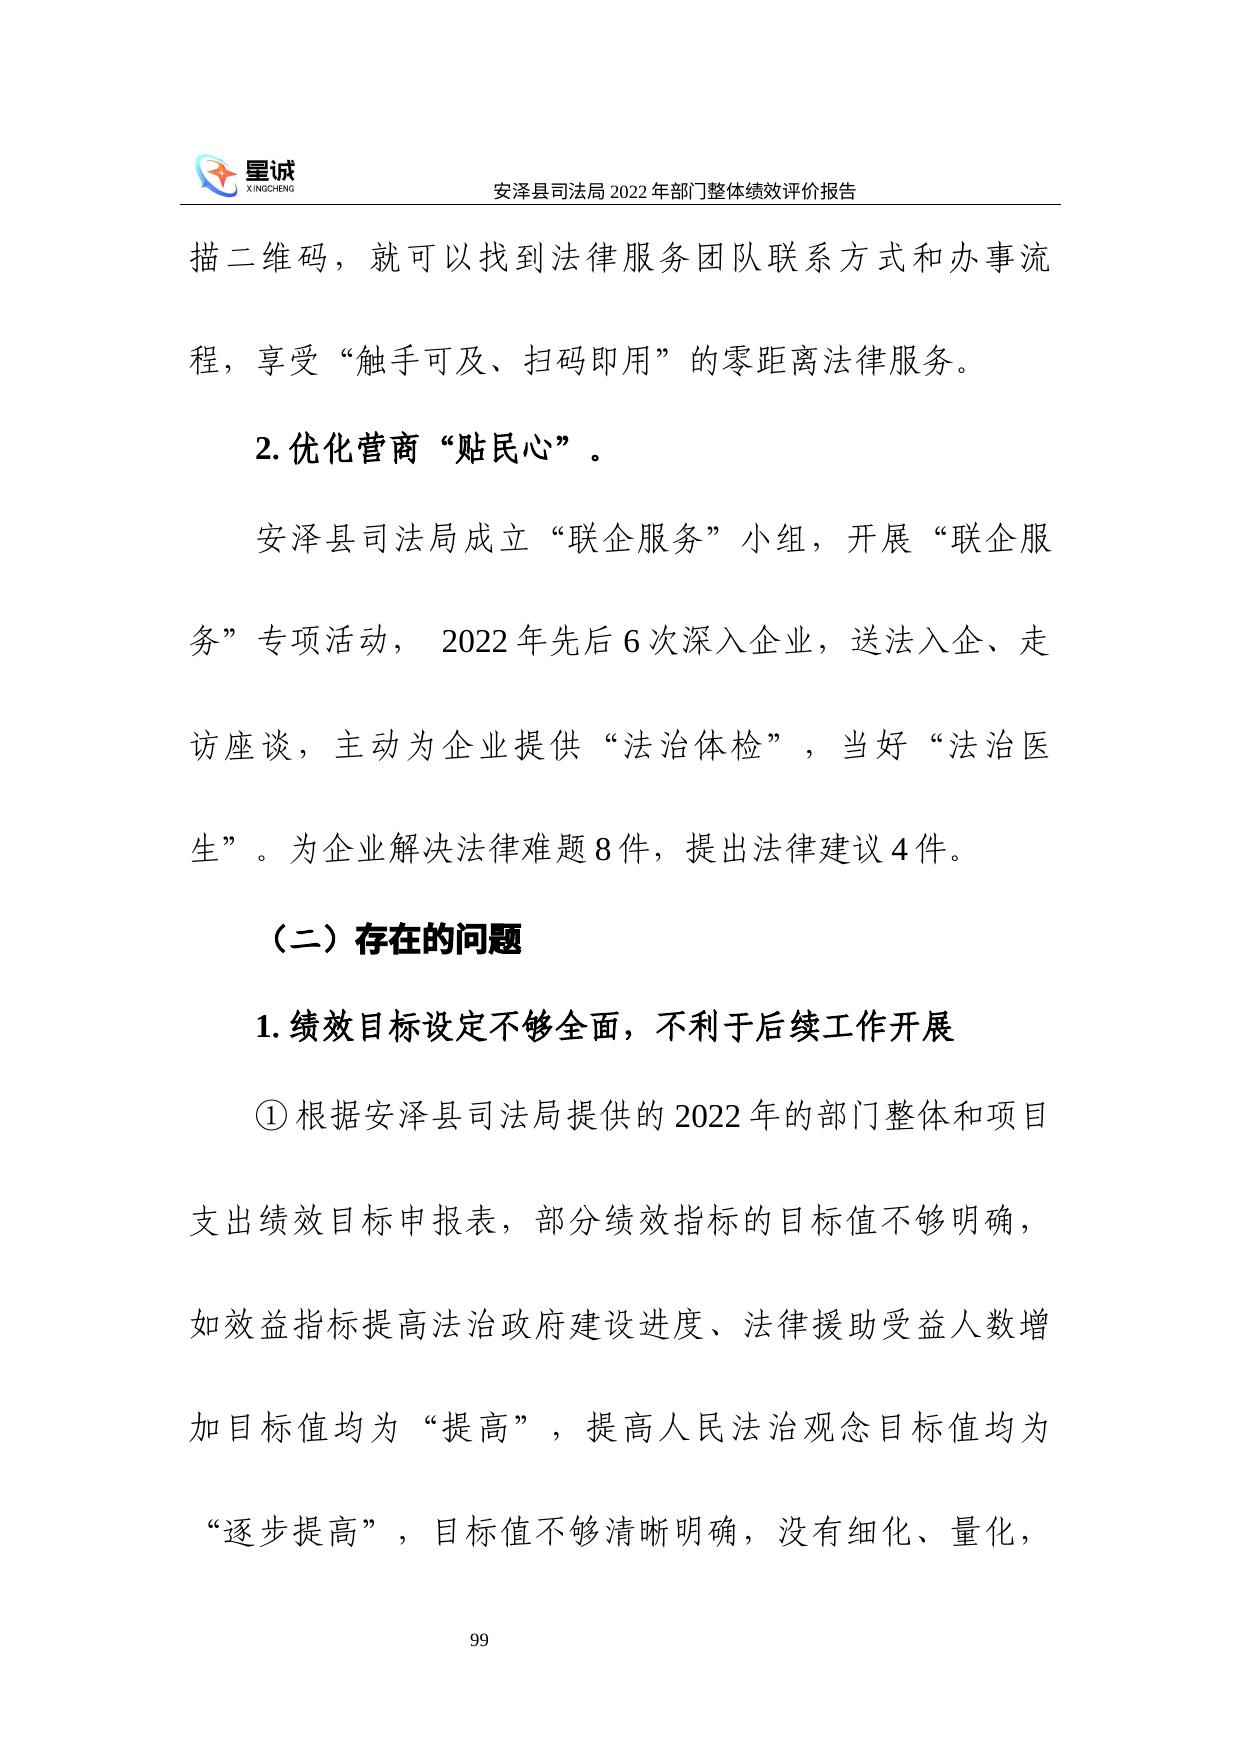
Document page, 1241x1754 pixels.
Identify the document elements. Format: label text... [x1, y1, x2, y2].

text ①根据安泽县司法局提供的2022年的部门整体和项目支出绩效目标申报表，部分绩效指标的目标值不够明确，如效益指标提高法治政府建设进度、法律援助受益人数增加目标值均为“提高”，提高人民法治观念目标值均为“逐步提高”，目标值不够清晰明确，没有细化、量化，不利于后续项目跟踪、评价工作开展。。 [188, 1080, 1052, 1564]
text 1.绩效目标设定不够全面，不利于后续工作开展 [188, 990, 1052, 1059]
text 安泽县司法局成立“联企服务”小组，开展“联企服务”专项活动， 2022年先后6次深入企业，送法入企、走访座谈，主动为企业提供“法治体检”，当好“法治医生”。为企业解决法律难题8件，提出法律建议4件。 [188, 502, 1052, 882]
text 2.优化营商“贴民心”。 [188, 412, 1052, 481]
subtitle （二）存在的问题 [188, 902, 1052, 971]
picture [192, 149, 299, 199]
